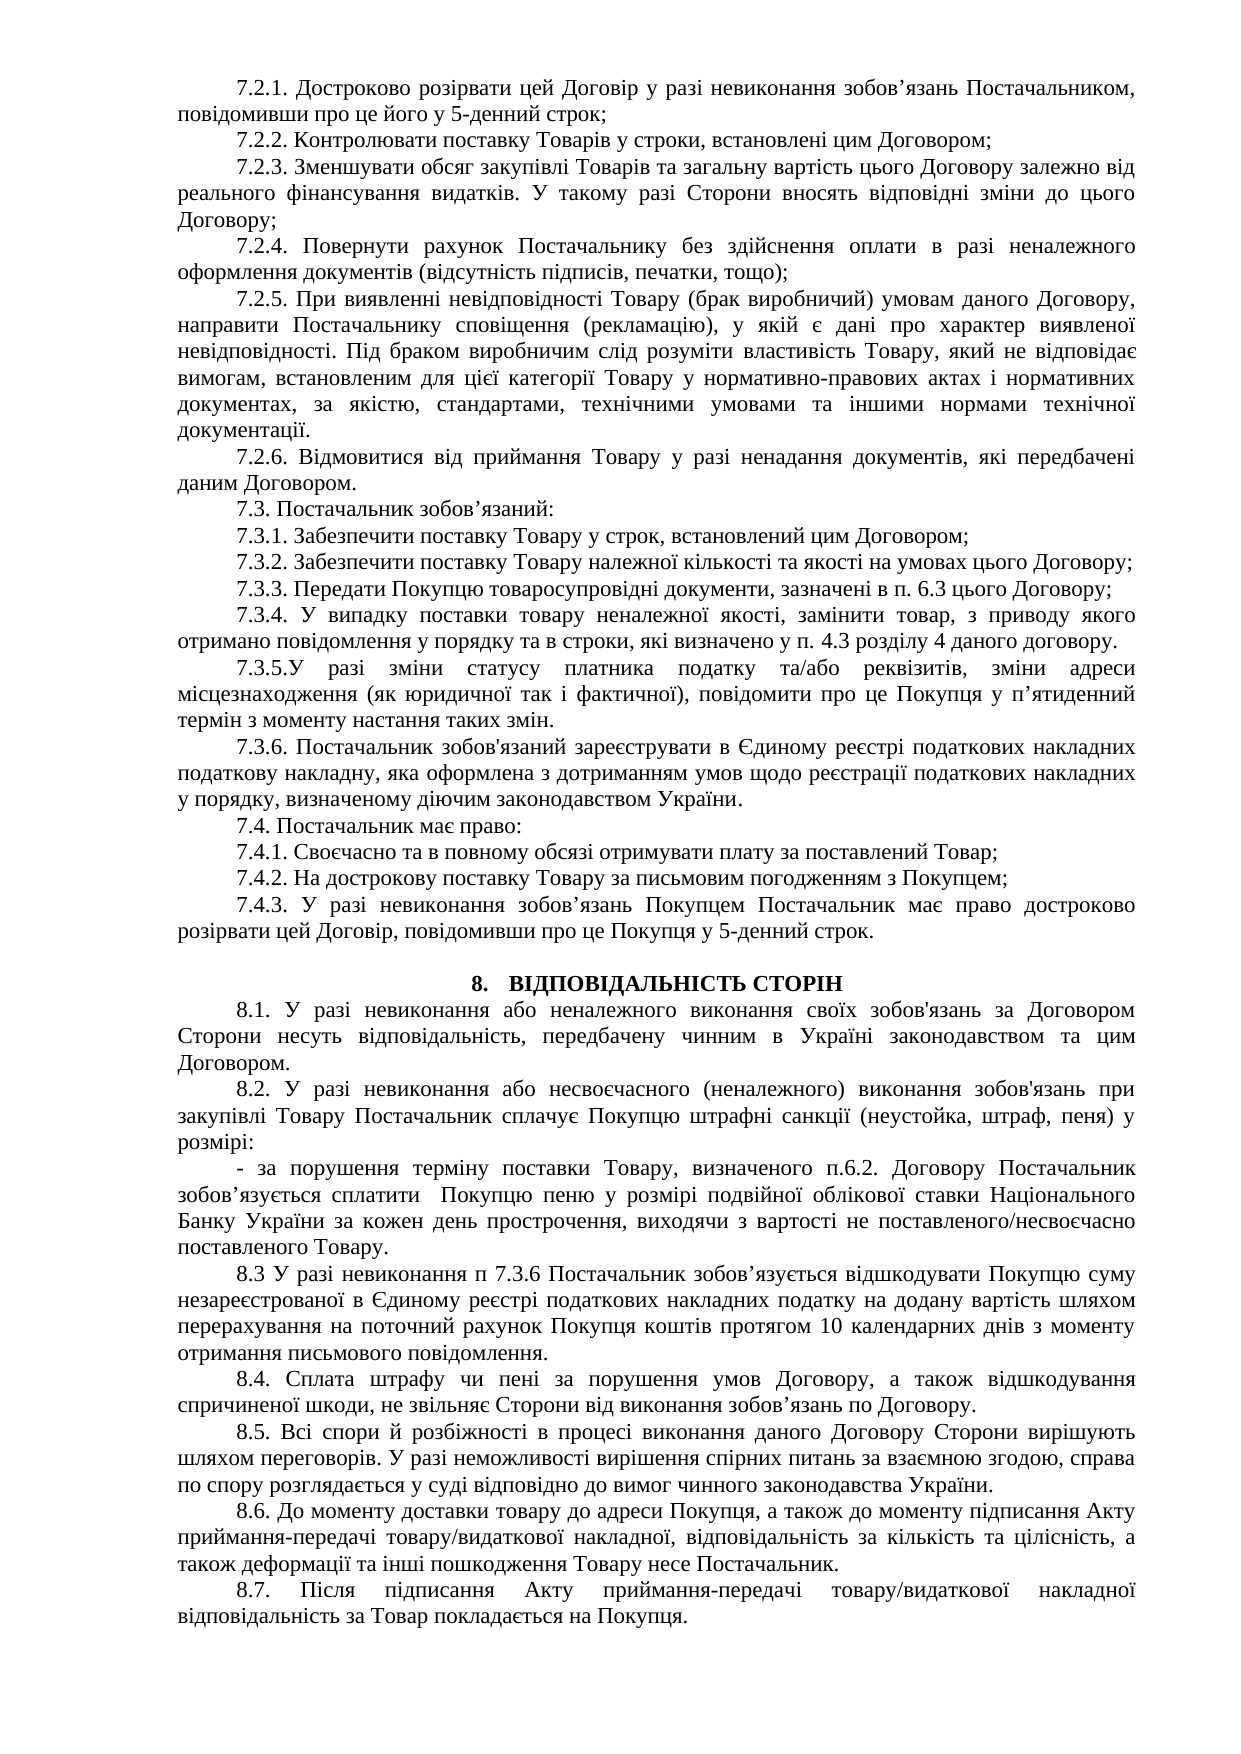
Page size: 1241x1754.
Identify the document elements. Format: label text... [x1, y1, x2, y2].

text 7.2.6. Відмовитися від приймання Товару у разі ненадання документів, які передбачені даним Договором. [177, 443, 1137, 496]
text 7.2.1. Достроково розірвати цей Договір у разі невиконання зобов’язань Постачальником, повідомивши про це його у 5-денний строк; [177, 74, 1137, 127]
text 7.2.3. Зменшувати обсяг закупівлі Товарів та загальну вартість цього Договору залежно від реального фінансування видатків. У такому разі Сторони вносять відповідні зміни до цього Договору; [177, 153, 1137, 232]
text 7.3.6. Постачальник зобов'язаний зареєструвати в Єдиному реєстрі податкових накладних податкову накладну, яка оформлена з дотриманням умов щодо реєстрації податкових накладних у порядку, визначеному діючим законодавством України. [177, 733, 1137, 812]
text 7.4. Постачальник має право: [177, 812, 1137, 838]
text 8.2. У разі невиконання або несвоєчасного (неналежного) виконання зобов'язань при закупівлі Товару Постачальник сплачує Покупцю штрафні санкції (неустойка, штраф, пеня) у розмірі: [177, 1075, 1137, 1154]
text 8.1. У разі невиконання або неналежного виконання своїх зобов'язань за Договором Сторони несуть відповідальність, передбачену чинним в Україні законодавством та цим Договором. [177, 996, 1137, 1075]
text 7.2.2. Контролювати поставку Товарів у строки, встановлені цим Договором; [177, 127, 1137, 153]
text 8.7. Після підписання Акту приймання-передачі товару/видаткової накладної відповідальність за Товар покладається на Покупця. [177, 1576, 1137, 1629]
text 7.2.4. Повернути рахунок Постачальнику без здійснення оплати в разі неналежного оформлення документів (відсутність підписів, печатки, тощо); [177, 232, 1137, 285]
text 7.2.5. При виявленні невідповідності Товару (брак виробничий) умовам даного Договору, направити Постачальнику сповіщення (рекламацію), у якій є дані про характер виявленої невідповідності. Під браком виробничим слід розуміти властивість Товару, який не відповідає вимогам, встановленим для цієї категорії Товару у нормативно-правових актах і нормативних документах, за якістю, стандартами, технічними умовами та іншими нормами технічної документації. [177, 285, 1137, 364]
text 7.3. Постачальник зобов’язаний: [177, 496, 1137, 522]
list ВІДПОВІДАЛЬНІСТЬ СТОРІН [177, 970, 1137, 996]
text 7.3.1. Забезпечити поставку Товару у строк, встановлений цим Договором; [177, 522, 1137, 548]
text - за порушення терміну поставки Товару, визначеного п.6.2. Договору Постачальник зобов’язується сплатити Покупцю пеню у розмірі подвійної облікової ставки Національного Банку України за кожен день прострочення, виходячи з вартості не поставленого/несвоєчасно поставленого Товару. [177, 1154, 1137, 1260]
text 7.3.5.У разі зміни статусу платника податку та/або реквізитів, зміни адреси місцезнаходження (як юридичної так і фактичної), повідомити про це Покупця у п’ятиденний термін з моменту настання таких змін. [177, 654, 1137, 733]
text 8.3 У разі невиконання п 7.3.6 Постачальник зобов’язується відшкодувати Покупцю суму незареєстрованої в Єдиному реєстрі податкових накладних податку на додану вартість шляхом перерахування на поточний рахунок Покупця коштів протягом 10 календарних днів з моменту отримання письмового повідомлення. [177, 1260, 1137, 1365]
text 7.2.5. При виявленні невідповідності Товару (брак виробничий) умовам даного Договору, направити Постачальнику сповіщення (рекламацію), у якій є дані про характер виявленої невідповідності. Під браком виробничим слід розуміти властивість Товару, який не відповідає вимогам, встановленим для цієї категорії Товару у нормативно-правових актах і нормативних документах, за якістю, стандартами, технічними умовами та іншими нормами технічної документації. [177, 390, 1137, 443]
text 7.4.3. У разі невиконання зобов’язань Покупцем Постачальник має право достроково розірвати цей Договір, повідомивши про це Покупця у 5-денний строк. [177, 891, 1137, 943]
text 7.4.1. Своєчасно та в повному обсязі отримувати плату за поставлений Товар; [177, 838, 1137, 864]
text 7.4.2. На дострокову поставку Товару за письмовим погодженням з Покупцем; [177, 864, 1137, 891]
text 7.3.2. Забезпечити поставку Товару належної кількості та якості на умовах цього Договору; [177, 548, 1137, 574]
text 7.3.3. Передати Покупцю товаросупровідні документи, зазначені в п. 6.3 цього Договору; [177, 574, 1137, 601]
text 8.6. До моменту доставки товару до адреси Покупця, а також до моменту підписання Акту приймання-передачі товару/видаткової накладної, відповідальність за кількість та цілісність, а також деформації та інші пошкодження Товару несе Постачальник. [177, 1497, 1137, 1576]
text 8.5. Всі спори й розбіжності в процесі виконання даного Договору Сторони вирішують шляхом переговорів. У разі неможливості вирішення спірних питань за взаємною згодою, справа по спору розглядається у суді відповідно до вимог чинного законодавства України. [177, 1418, 1137, 1497]
text 8.4. Сплата штрафу чи пені за порушення умов Договору, а також відшкодування спричиненої шкоди, не звільняє Сторони від виконання зобов’язань по Договору. [177, 1365, 1137, 1418]
text 7.3.4. У випадку поставки товару неналежної якості, замінити товар, з приводу якого отримано повідомлення у порядку та в строки, які визначено у п. 4.3 розділу 4 даного договору. [177, 601, 1137, 654]
